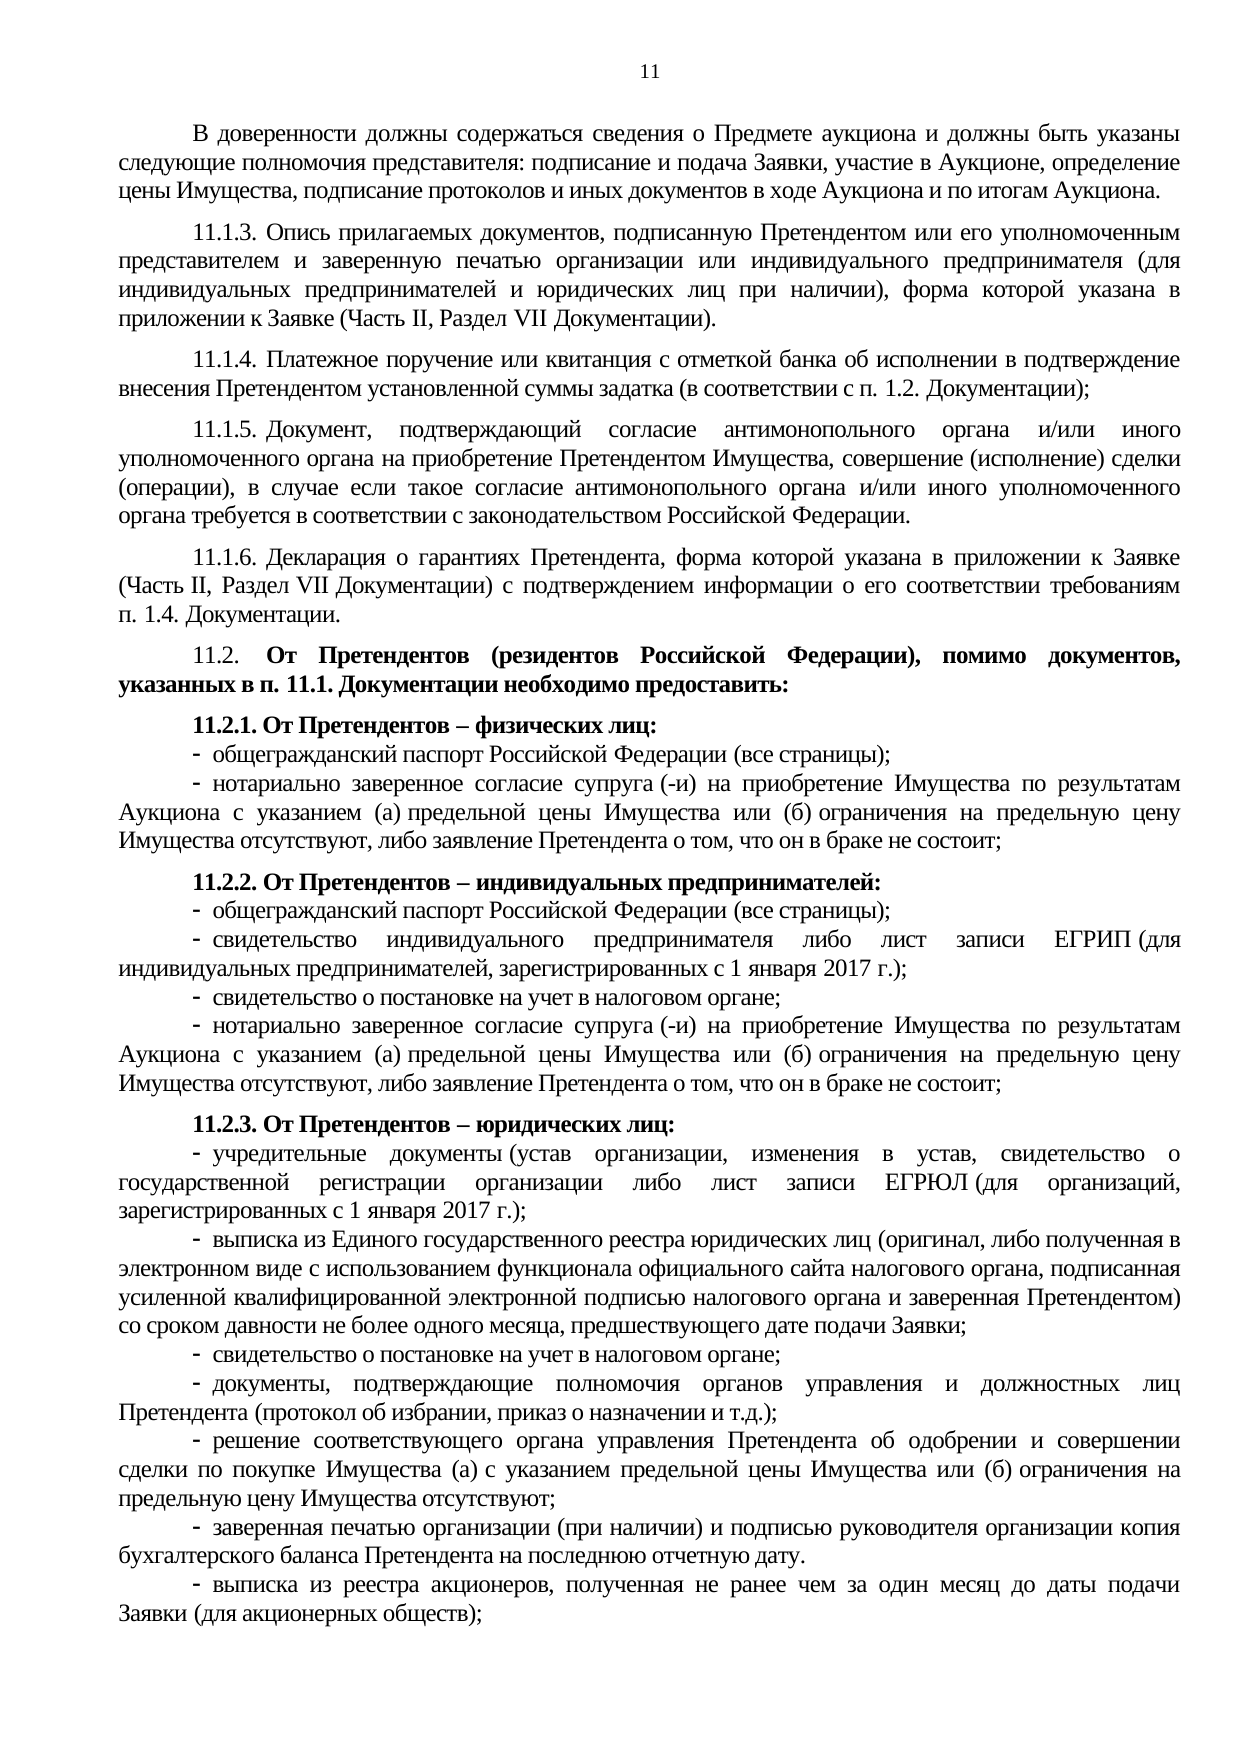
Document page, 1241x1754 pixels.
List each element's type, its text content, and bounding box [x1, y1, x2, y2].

text В доверенности должны содержаться сведения о Предмете аукциона и должны быть указаны следующие полномочия представителя: подписание и подача Заявки, участие в Аукционе, определение цены Имущества, подписание протоколов и иных документов в ходе Аукциона и по итогам Аукциона. [118, 118, 1181, 204]
list Опись прилагаемых документов, подписанную Претендентом или его уполномоченным представителем и заверенную печатью организации или индивидуального предпринимателя (для индивидуальных предпринимателей и юридических лиц при наличии), форма которой указана в приложении к Заявке (Часть II, Раздел VII Документации). [118, 217, 1181, 332]
list Документ, подтверждающий согласие антимонопольного органа и/или иного уполномоченного органа на приобретение Претендентом Имущества, совершение (исполнение) сделки (операции), в случае если такое согласие антимонопольного органа и/или иного уполномоченного органа требуется в соответствии с законодательством Российской Федерации. [118, 414, 1181, 529]
list общегражданский паспорт Российской Федерации (все страницы); [118, 896, 1181, 924]
list общегражданский паспорт Российской Федерации (все страницы); [118, 739, 1181, 768]
list решение соответствующего органа управления Претендента об одобрении и совершении сделки по покупке Имущества (а) с указанием предельной цены Имущества или (б) ограничения на предельную цену Имущества отсутствуют; [118, 1426, 1181, 1512]
list документы, подтверждающие полномочия органов управления и должностных лиц Претендента (протокол об избрании, приказ о назначении и т.д.); [118, 1368, 1181, 1426]
list От Претендентов (резидентов Российской Федерации), помимо документов, указанных в п. 11.1. Документации необходимо предоставить: [118, 641, 1181, 698]
list Платежное поручение или квитанция с отметкой банка об исполнении в подтверждение внесения Претендентом установленной суммы задатка (в соответствии с п. 1.2. Документации); [118, 344, 1181, 402]
list нотариально заверенное согласие супруга (-и) на приобретение Имущества по результатам Аукциона с указанием (а) предельной цены Имущества или (б) ограничения на предельную цену Имущества отсутствуют, либо заявление Претендента о том, что он в браке не состоит; [118, 768, 1181, 854]
text 11.2.3. От Претендентов – юридических лиц: [118, 1109, 1181, 1138]
text 11.2.1. От Претендентов – физических лиц: [118, 711, 1181, 739]
list свидетельство о постановке на учет в налоговом органе; [118, 982, 1181, 1011]
list учредительные документы (устав организации, изменения в устав, свидетельство о государственной регистрации организации либо лист записи ЕГРЮЛ (для организаций, зарегистрированных с 1 января 2017 г.); [118, 1138, 1181, 1224]
list свидетельство о постановке на учет в налоговом органе; [118, 1339, 1181, 1368]
list нотариально заверенное согласие супруга (-и) на приобретение Имущества по результатам Аукциона с указанием (а) предельной цены Имущества или (б) ограничения на предельную цену Имущества отсутствуют, либо заявление Претендента о том, что он в браке не состоит; [118, 1011, 1181, 1097]
list выписка из Единого государственного реестра юридических лиц (оригинал, либо полученная в электронном виде с использованием функционала официального сайта налогового органа, подписанная усиленной квалифицированной электронной подписью налогового органа и заверенная Претендентом) со сроком давности не более одного месяца, предшествующего дате подачи Заявки; [118, 1224, 1181, 1339]
list выписка из реестра акционеров, полученная не ранее чем за один месяц до даты подачи Заявки (для акционерных обществ); [118, 1569, 1181, 1627]
list заверенная печатью организации (при наличии) и подписью руководителя организации копия бухгалтерского баланса Претендента на последнюю отчетную дату. [118, 1512, 1181, 1569]
list Декларация о гарантиях Претендента, форма которой указана в приложении к Заявке (Часть II, Раздел VII Документации) с подтверждением информации о его соответствии требованиям п. 1.4. Документации. [118, 542, 1181, 628]
text 11.2.2. От Претендентов – индивидуальных предпринимателей: [118, 867, 1181, 896]
list свидетельство индивидуального предпринимателя либо лист записи ЕГРИП (для индивидуальных предпринимателей, зарегистрированных с 1 января 2017 г.); [118, 924, 1181, 982]
